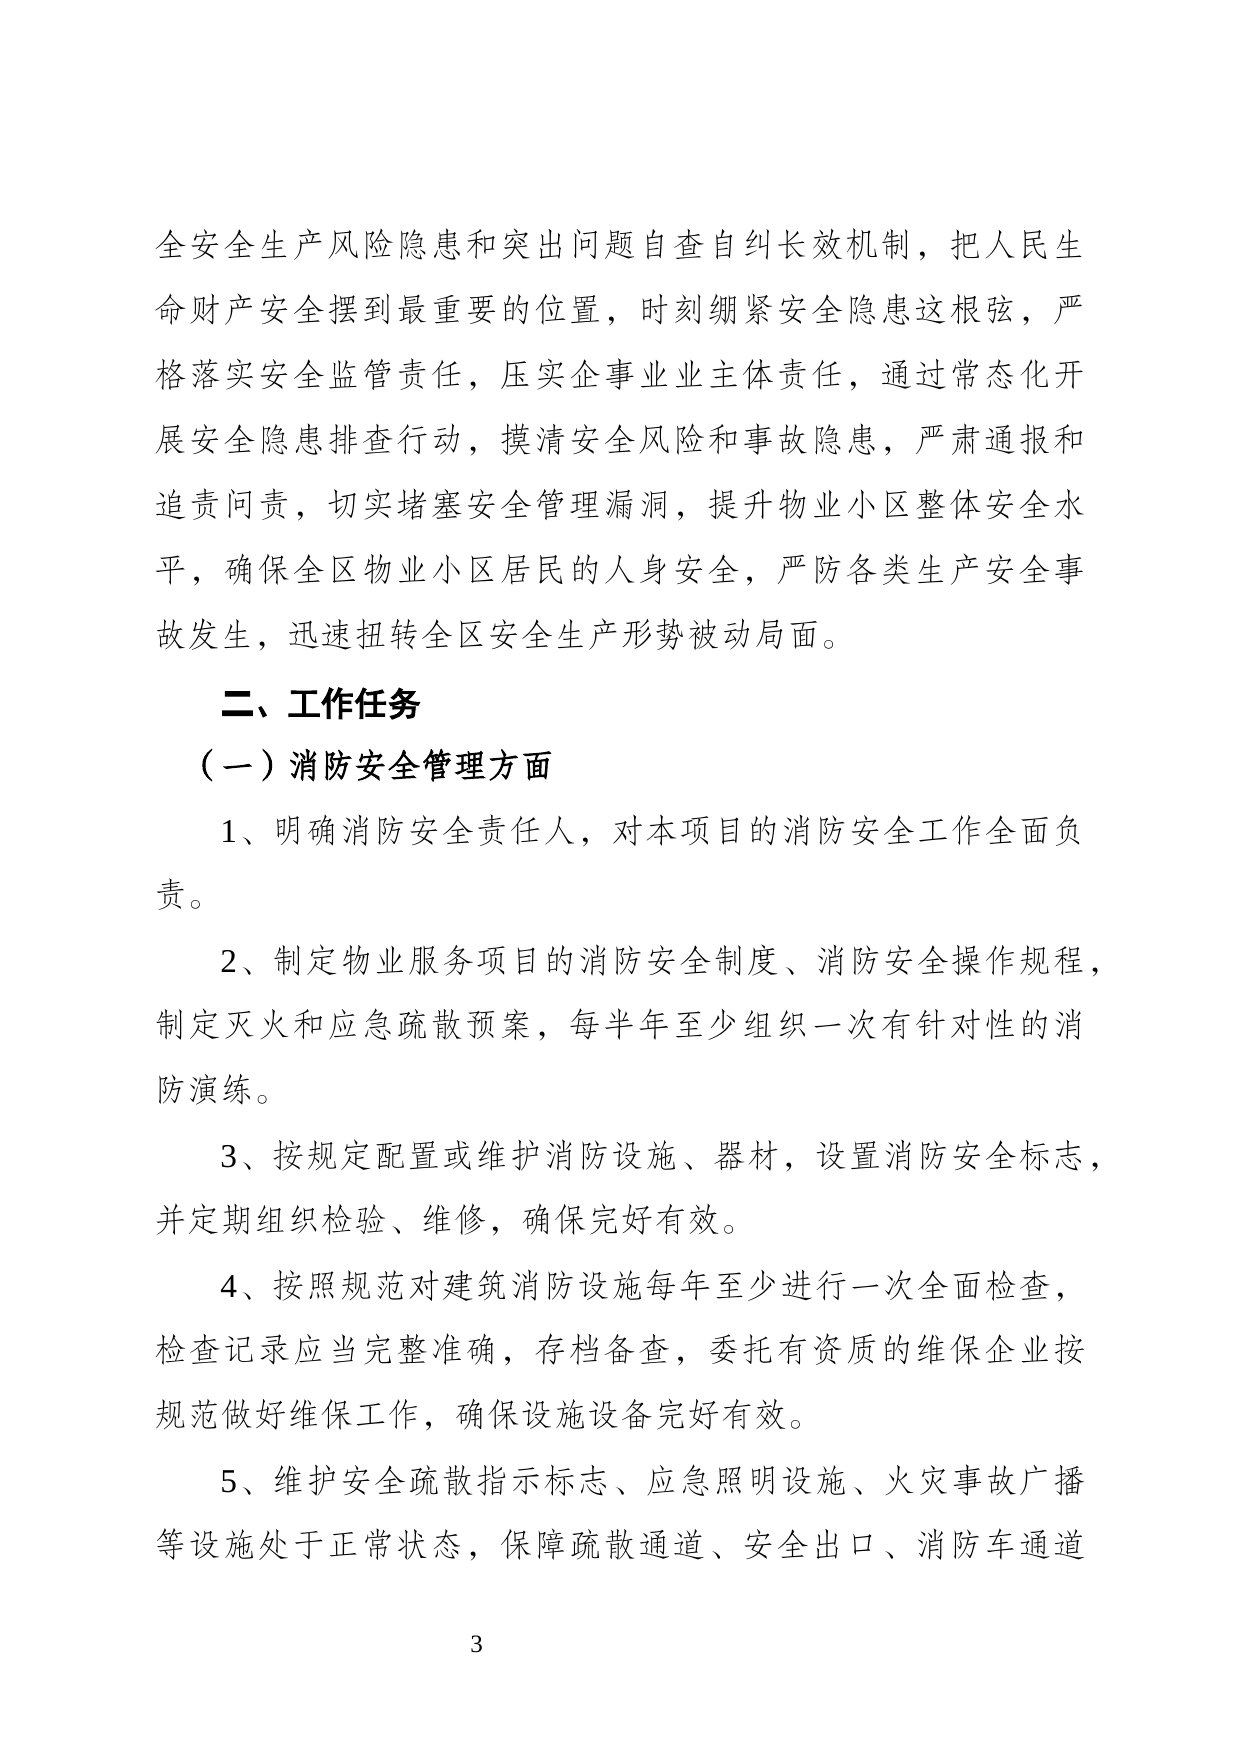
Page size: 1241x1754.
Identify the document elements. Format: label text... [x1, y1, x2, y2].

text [153, 213, 1087, 668]
text 4、按照规范对建筑消防设施每年至少进行一次全面检查，检查记录应当完整准确，存档备查，委托有资质的维保企业按规范做好维保工作，确保设施设备完好有效。 [153, 1253, 1087, 1448]
text 3、按规定配置或维护消防设施、器材，设置消防安全标志，并定期组织检验、维修，确保完好有效。 [153, 1123, 1087, 1253]
text 1、明确消防安全责任人，对本项目的消防安全工作全面负责。 [153, 798, 1087, 928]
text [153, 1448, 1087, 1578]
list 工作任务 [153, 668, 1087, 733]
text 2、制定物业服务项目的消防安全制度、消防安全操作规程，制定灭火和应急疏散预案，每半年至少组织一次有针对性的消防演练。 [153, 928, 1087, 1123]
text （一）消防安全管理方面 [153, 733, 1087, 798]
